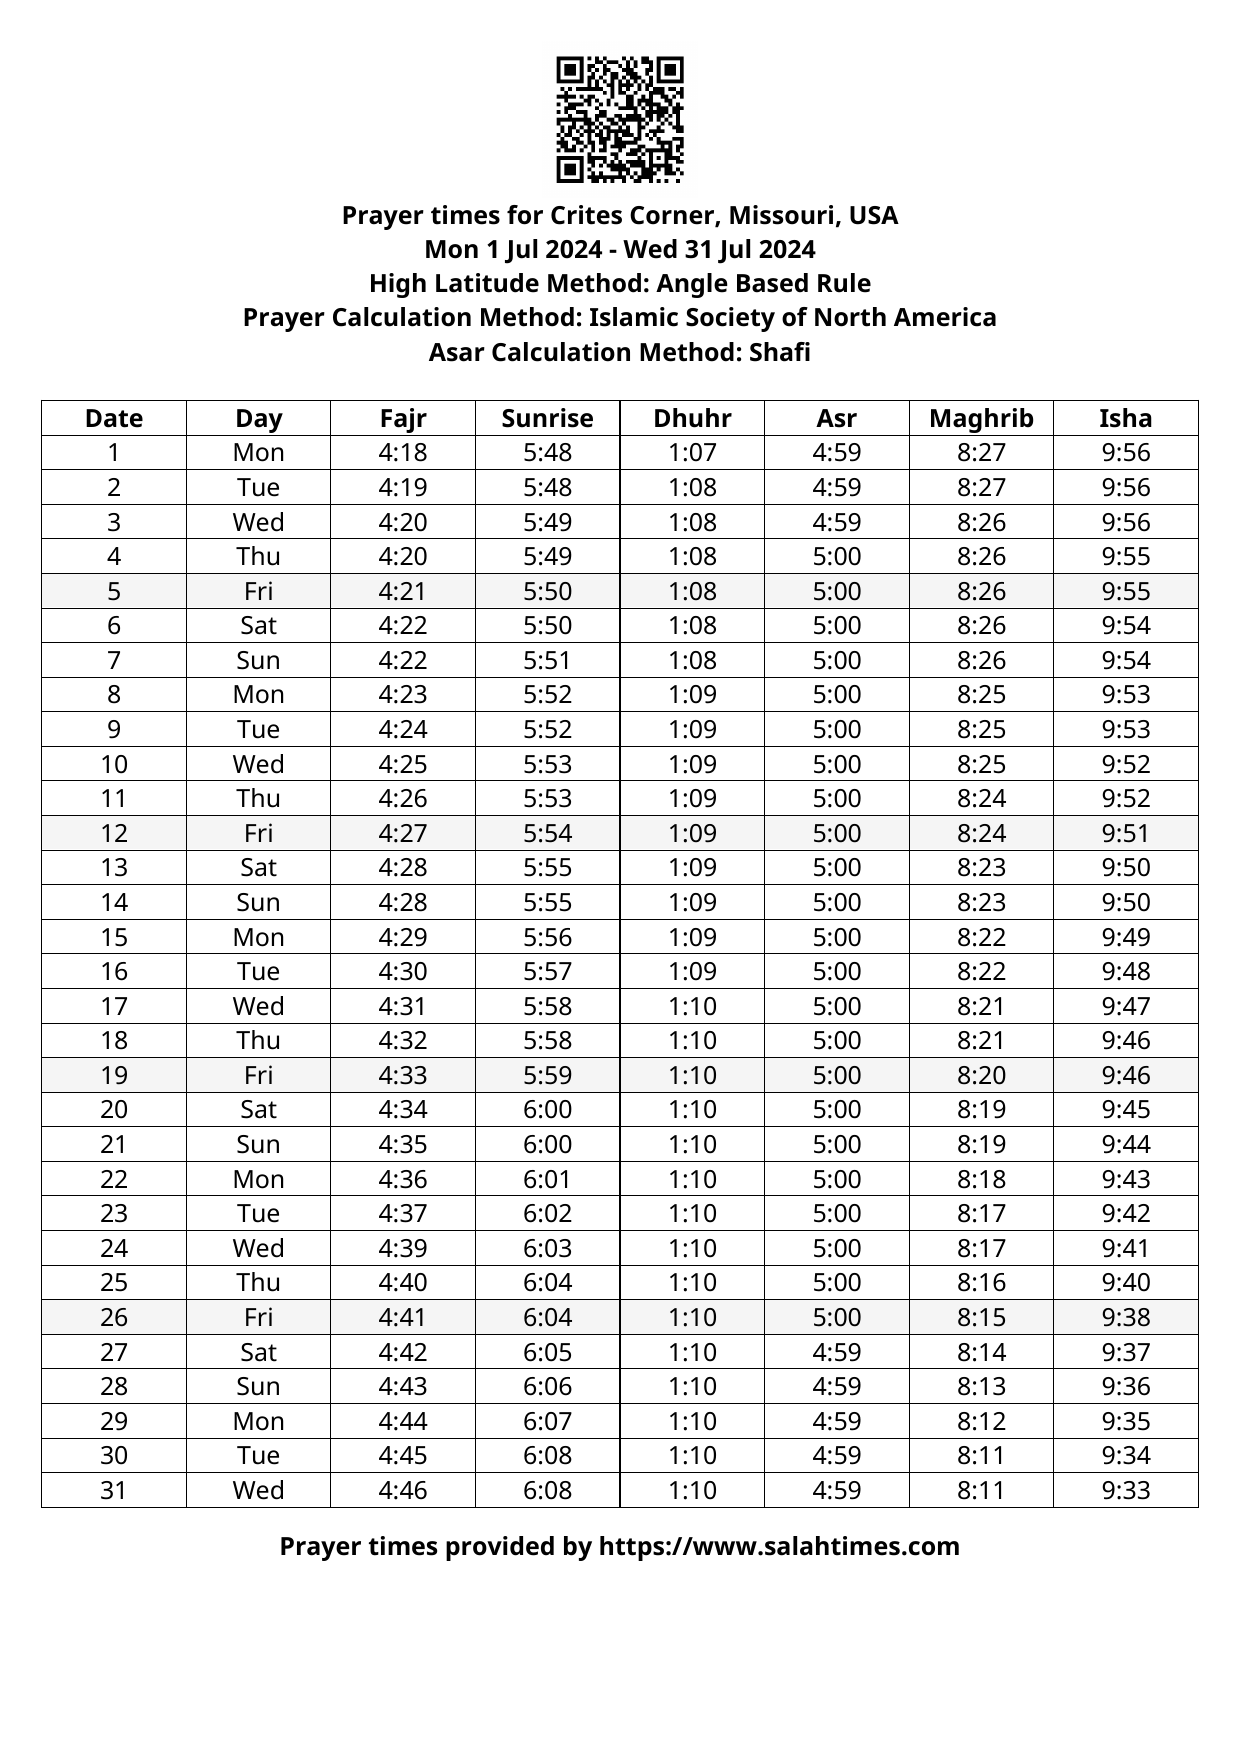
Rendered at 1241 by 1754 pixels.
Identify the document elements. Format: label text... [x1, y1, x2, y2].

table_cell 9:41 [1054, 1231, 1198, 1264]
table_cell 4:59 [765, 1335, 909, 1368]
table_cell 8:15 [910, 1300, 1053, 1334]
table_cell 9:56 [1054, 505, 1198, 538]
table_cell 10 [42, 747, 186, 780]
table_cell 6:08 [476, 1439, 619, 1472]
table_cell Sat [187, 1093, 330, 1126]
table_cell 1:09 [621, 885, 764, 919]
table_cell 9:50 [1054, 851, 1198, 884]
table_cell 5:00 [765, 1196, 909, 1230]
table_cell 9:52 [1054, 747, 1198, 780]
text Prayer times provided by https://www.salahtimes.com [42, 1528, 1198, 1563]
table_cell 4:24 [331, 712, 475, 746]
table_cell 5:00 [765, 678, 909, 711]
table_cell 5:55 [476, 851, 619, 884]
table_cell 1:08 [621, 643, 764, 677]
table_cell 4:37 [331, 1196, 475, 1230]
table_cell 5:00 [765, 885, 909, 919]
table_cell 16 [42, 954, 186, 988]
table_cell Tue [187, 954, 330, 988]
table_cell 8:23 [910, 885, 1053, 919]
table_cell 5:00 [765, 954, 909, 988]
table_cell 1:08 [621, 609, 764, 642]
table_cell 3 [42, 505, 186, 538]
table_cell 1:10 [621, 1196, 764, 1230]
text Mon 1 Jul 2024 - Wed 31 Jul 2024 [42, 232, 1198, 266]
table_cell 5:00 [765, 1058, 909, 1092]
table_cell 29 [42, 1404, 186, 1437]
table_cell 9:52 [1054, 781, 1198, 815]
table_cell 9:37 [1054, 1335, 1198, 1368]
table_cell 1:10 [621, 1404, 764, 1437]
table_cell 6:05 [476, 1335, 619, 1368]
table_cell 1:09 [621, 816, 764, 849]
table_cell 1:10 [621, 1024, 764, 1057]
table_cell 9:33 [1054, 1473, 1198, 1507]
table_cell Sat [187, 851, 330, 884]
table_cell Mon [187, 1162, 330, 1195]
table_cell 4:28 [331, 851, 475, 884]
table_cell 8:11 [910, 1439, 1053, 1472]
table_cell 6:06 [476, 1369, 619, 1403]
table_cell 8:23 [910, 851, 1053, 884]
table_cell Fri [187, 1300, 330, 1334]
table_cell 9:43 [1054, 1162, 1198, 1195]
table_cell 5:57 [476, 954, 619, 988]
table_cell 9:42 [1054, 1196, 1198, 1230]
table_header Fajr [331, 401, 475, 434]
table_cell Tue [187, 1439, 330, 1472]
table_cell 9:54 [1054, 643, 1198, 677]
table_cell 5:53 [476, 781, 619, 815]
table_cell Mon [187, 436, 330, 469]
table_cell 26 [42, 1300, 186, 1334]
table_cell 4:41 [331, 1300, 475, 1334]
table_cell 8:18 [910, 1162, 1053, 1195]
table_cell 6:04 [476, 1300, 619, 1334]
table_cell 4:20 [331, 539, 475, 573]
table_cell 5:48 [476, 436, 619, 469]
table_cell 9:46 [1054, 1024, 1198, 1057]
table_cell 6:01 [476, 1162, 619, 1195]
table_cell 11 [42, 781, 186, 815]
table_cell 4:59 [765, 1369, 909, 1403]
table_cell 9:56 [1054, 436, 1198, 469]
table_cell 8:26 [910, 505, 1053, 538]
table_cell Thu [187, 1266, 330, 1299]
table_cell 27 [42, 1335, 186, 1368]
table_cell 9:49 [1054, 920, 1198, 953]
table_cell 8:16 [910, 1266, 1053, 1299]
table_cell 5:00 [765, 816, 909, 849]
table_cell 9:47 [1054, 989, 1198, 1022]
table_cell 20 [42, 1093, 186, 1126]
table_cell 5:49 [476, 505, 619, 538]
text High Latitude Method: Angle Based Rule [42, 266, 1198, 300]
table_cell 7 [42, 643, 186, 677]
table_cell 5:58 [476, 989, 619, 1022]
table_cell 1 [42, 436, 186, 469]
table_cell Thu [187, 1024, 330, 1057]
table_cell Tue [187, 712, 330, 746]
table_cell 1:08 [621, 539, 764, 573]
table_cell 8:11 [910, 1473, 1053, 1507]
table_cell 4:20 [331, 505, 475, 538]
table_cell 9:50 [1054, 885, 1198, 919]
table_cell 24 [42, 1231, 186, 1264]
table_cell 5:00 [765, 1024, 909, 1057]
table_cell 23 [42, 1196, 186, 1230]
table_cell 8:19 [910, 1127, 1053, 1161]
table_cell 5:50 [476, 609, 619, 642]
table_cell 8:12 [910, 1404, 1053, 1437]
table_cell 9:53 [1054, 678, 1198, 711]
table_cell 8:14 [910, 1335, 1053, 1368]
table_cell Sun [187, 643, 330, 677]
table_cell 4:46 [331, 1473, 475, 1507]
table_cell Wed [187, 1231, 330, 1264]
table_cell 9:34 [1054, 1439, 1198, 1472]
table_cell 1:10 [621, 1231, 764, 1264]
table_cell 4:29 [331, 920, 475, 953]
table_cell 1:10 [621, 1439, 764, 1472]
table_cell 12 [42, 816, 186, 849]
table_cell 4:25 [331, 747, 475, 780]
table_cell 5:48 [476, 470, 619, 504]
table_cell 1:09 [621, 851, 764, 884]
table_cell 28 [42, 1369, 186, 1403]
table_cell 1:10 [621, 1162, 764, 1195]
table_cell Thu [187, 781, 330, 815]
table_cell 8:22 [910, 920, 1053, 953]
table_cell Sun [187, 1369, 330, 1403]
table_cell 13 [42, 851, 186, 884]
table_cell 8:26 [910, 539, 1053, 573]
table_cell 1:10 [621, 1093, 764, 1126]
table_cell 9:38 [1054, 1300, 1198, 1334]
table_cell 15 [42, 920, 186, 953]
table_cell 1:10 [621, 989, 764, 1022]
table_cell 5:00 [765, 574, 909, 607]
table_cell 9:55 [1054, 574, 1198, 607]
table_cell 6:00 [476, 1127, 619, 1161]
table_cell 1:10 [621, 1058, 764, 1092]
table_cell 5:56 [476, 920, 619, 953]
table_cell Wed [187, 989, 330, 1022]
table_cell 5:00 [765, 1231, 909, 1264]
table_header Day [187, 401, 330, 434]
table_cell 8:24 [910, 781, 1053, 815]
table_cell 9:44 [1054, 1127, 1198, 1161]
table_cell 4:32 [331, 1024, 475, 1057]
table_cell 5 [42, 574, 186, 607]
table_cell 6 [42, 609, 186, 642]
table_cell Fri [187, 1058, 330, 1092]
table_cell 6:07 [476, 1404, 619, 1437]
table_cell Sun [187, 1127, 330, 1161]
table_cell 4:22 [331, 609, 475, 642]
table_cell 8:17 [910, 1231, 1053, 1264]
table_cell 5:00 [765, 1266, 909, 1299]
table_header Maghrib [910, 401, 1053, 434]
table_cell 6:02 [476, 1196, 619, 1230]
table_cell 8:22 [910, 954, 1053, 988]
table_cell 4:21 [331, 574, 475, 607]
table_cell 1:09 [621, 712, 764, 746]
table_cell 4:26 [331, 781, 475, 815]
table_cell 8:27 [910, 436, 1053, 469]
table_cell 5:52 [476, 678, 619, 711]
table_cell 5:50 [476, 574, 619, 607]
table_cell 4:59 [765, 436, 909, 469]
table_cell 9:35 [1054, 1404, 1198, 1437]
table_cell 5:00 [765, 781, 909, 815]
table_cell 8:27 [910, 470, 1053, 504]
table_cell 8 [42, 678, 186, 711]
table_cell 5:00 [765, 989, 909, 1022]
table_cell 8:21 [910, 989, 1053, 1022]
table_cell 9 [42, 712, 186, 746]
table_cell 8:26 [910, 643, 1053, 677]
table_cell 4:39 [331, 1231, 475, 1264]
table_cell 5:00 [765, 712, 909, 746]
table_cell 5:00 [765, 920, 909, 953]
table_cell 4 [42, 539, 186, 573]
table_cell 6:08 [476, 1473, 619, 1507]
table_cell 1:09 [621, 920, 764, 953]
table_cell 6:03 [476, 1231, 619, 1264]
table_cell Wed [187, 1473, 330, 1507]
table_cell Fri [187, 574, 330, 607]
table_cell 4:19 [331, 470, 475, 504]
table_cell 8:24 [910, 816, 1053, 849]
table_cell 5:52 [476, 712, 619, 746]
table_cell 5:00 [765, 1093, 909, 1126]
table_cell 9:46 [1054, 1058, 1198, 1092]
table_cell 4:36 [331, 1162, 475, 1195]
table_cell 9:56 [1054, 470, 1198, 504]
table_header Asr [765, 401, 909, 434]
table_header Isha [1054, 401, 1198, 434]
text Prayer times for Crites Corner, Missouri, USA [42, 198, 1198, 232]
table_cell 1:10 [621, 1369, 764, 1403]
table_cell 4:59 [765, 1473, 909, 1507]
table_cell 1:09 [621, 678, 764, 711]
table_cell 9:53 [1054, 712, 1198, 746]
table_cell 17 [42, 989, 186, 1022]
table_cell 21 [42, 1127, 186, 1161]
table_cell 5:00 [765, 1127, 909, 1161]
picture [542, 41, 699, 198]
table_cell Mon [187, 678, 330, 711]
table_cell 25 [42, 1266, 186, 1299]
table_cell 4:23 [331, 678, 475, 711]
table_cell 8:13 [910, 1369, 1053, 1403]
table_cell Mon [187, 1404, 330, 1437]
table_header Dhuhr [621, 401, 764, 434]
table_cell 4:35 [331, 1127, 475, 1161]
table_cell 4:59 [765, 1439, 909, 1472]
table_cell 4:59 [765, 1404, 909, 1437]
table_cell 4:34 [331, 1093, 475, 1126]
table_cell 5:49 [476, 539, 619, 573]
table_cell Mon [187, 920, 330, 953]
text Prayer Calculation Method: Islamic Society of North America [42, 300, 1198, 334]
table_header Sunrise [476, 401, 619, 434]
table_cell 30 [42, 1439, 186, 1472]
table_cell 9:36 [1054, 1369, 1198, 1403]
table_cell 1:08 [621, 470, 764, 504]
table_cell 1:10 [621, 1300, 764, 1334]
table_cell 5:58 [476, 1024, 619, 1057]
table_cell 4:42 [331, 1335, 475, 1368]
table_cell 5:53 [476, 747, 619, 780]
table_cell 22 [42, 1162, 186, 1195]
table_cell 1:10 [621, 1473, 764, 1507]
table_cell 6:04 [476, 1266, 619, 1299]
table_cell 4:28 [331, 885, 475, 919]
table_cell 1:10 [621, 1335, 764, 1368]
table_cell 1:09 [621, 747, 764, 780]
table_cell 8:26 [910, 609, 1053, 642]
table_cell Sat [187, 609, 330, 642]
table_cell 5:59 [476, 1058, 619, 1092]
table_cell 9:45 [1054, 1093, 1198, 1126]
table_cell 4:59 [765, 470, 909, 504]
table_cell 6:00 [476, 1093, 619, 1126]
table_cell Sun [187, 885, 330, 919]
table_cell Wed [187, 505, 330, 538]
table_cell 18 [42, 1024, 186, 1057]
table_cell 9:55 [1054, 539, 1198, 573]
table_cell Fri [187, 816, 330, 849]
table_cell 5:00 [765, 643, 909, 677]
table_cell 5:51 [476, 643, 619, 677]
table_cell 4:44 [331, 1404, 475, 1437]
table_cell 1:09 [621, 954, 764, 988]
table_cell 1:09 [621, 781, 764, 815]
table_cell 5:00 [765, 1300, 909, 1334]
table_cell 1:10 [621, 1266, 764, 1299]
table_cell Tue [187, 1196, 330, 1230]
table_cell 9:51 [1054, 816, 1198, 849]
table_cell 4:59 [765, 505, 909, 538]
table_cell 8:25 [910, 678, 1053, 711]
table_cell 5:54 [476, 816, 619, 849]
table_cell 5:00 [765, 851, 909, 884]
table_cell 5:00 [765, 609, 909, 642]
table_cell 8:20 [910, 1058, 1053, 1092]
table_cell 4:45 [331, 1439, 475, 1472]
table_cell 9:54 [1054, 609, 1198, 642]
table_cell 4:31 [331, 989, 475, 1022]
table_cell 4:22 [331, 643, 475, 677]
table_cell Tue [187, 470, 330, 504]
table_cell Wed [187, 747, 330, 780]
table_cell 4:30 [331, 954, 475, 988]
table_cell 9:40 [1054, 1266, 1198, 1299]
table_cell 19 [42, 1058, 186, 1092]
table_cell 4:27 [331, 816, 475, 849]
table_cell 9:48 [1054, 954, 1198, 988]
table_cell 4:18 [331, 436, 475, 469]
table_cell 1:08 [621, 574, 764, 607]
table_cell 5:00 [765, 747, 909, 780]
table_cell 8:19 [910, 1093, 1053, 1126]
table_cell 5:00 [765, 539, 909, 573]
table_cell 1:08 [621, 505, 764, 538]
table_cell 4:40 [331, 1266, 475, 1299]
table_cell 5:55 [476, 885, 619, 919]
table_cell 4:33 [331, 1058, 475, 1092]
table_cell 8:17 [910, 1196, 1053, 1230]
table_cell 5:00 [765, 1162, 909, 1195]
table_cell 8:21 [910, 1024, 1053, 1057]
table_cell 8:25 [910, 712, 1053, 746]
table_cell 1:10 [621, 1127, 764, 1161]
text Asar Calculation Method: Shafi [42, 334, 1198, 368]
table_header Date [42, 401, 186, 434]
table_cell Sat [187, 1335, 330, 1368]
table_cell 31 [42, 1473, 186, 1507]
table_cell 2 [42, 470, 186, 504]
table_cell 8:25 [910, 747, 1053, 780]
table_cell Thu [187, 539, 330, 573]
table_cell 4:43 [331, 1369, 475, 1403]
table_cell 8:26 [910, 574, 1053, 607]
table_cell 14 [42, 885, 186, 919]
table_cell 1:07 [621, 436, 764, 469]
